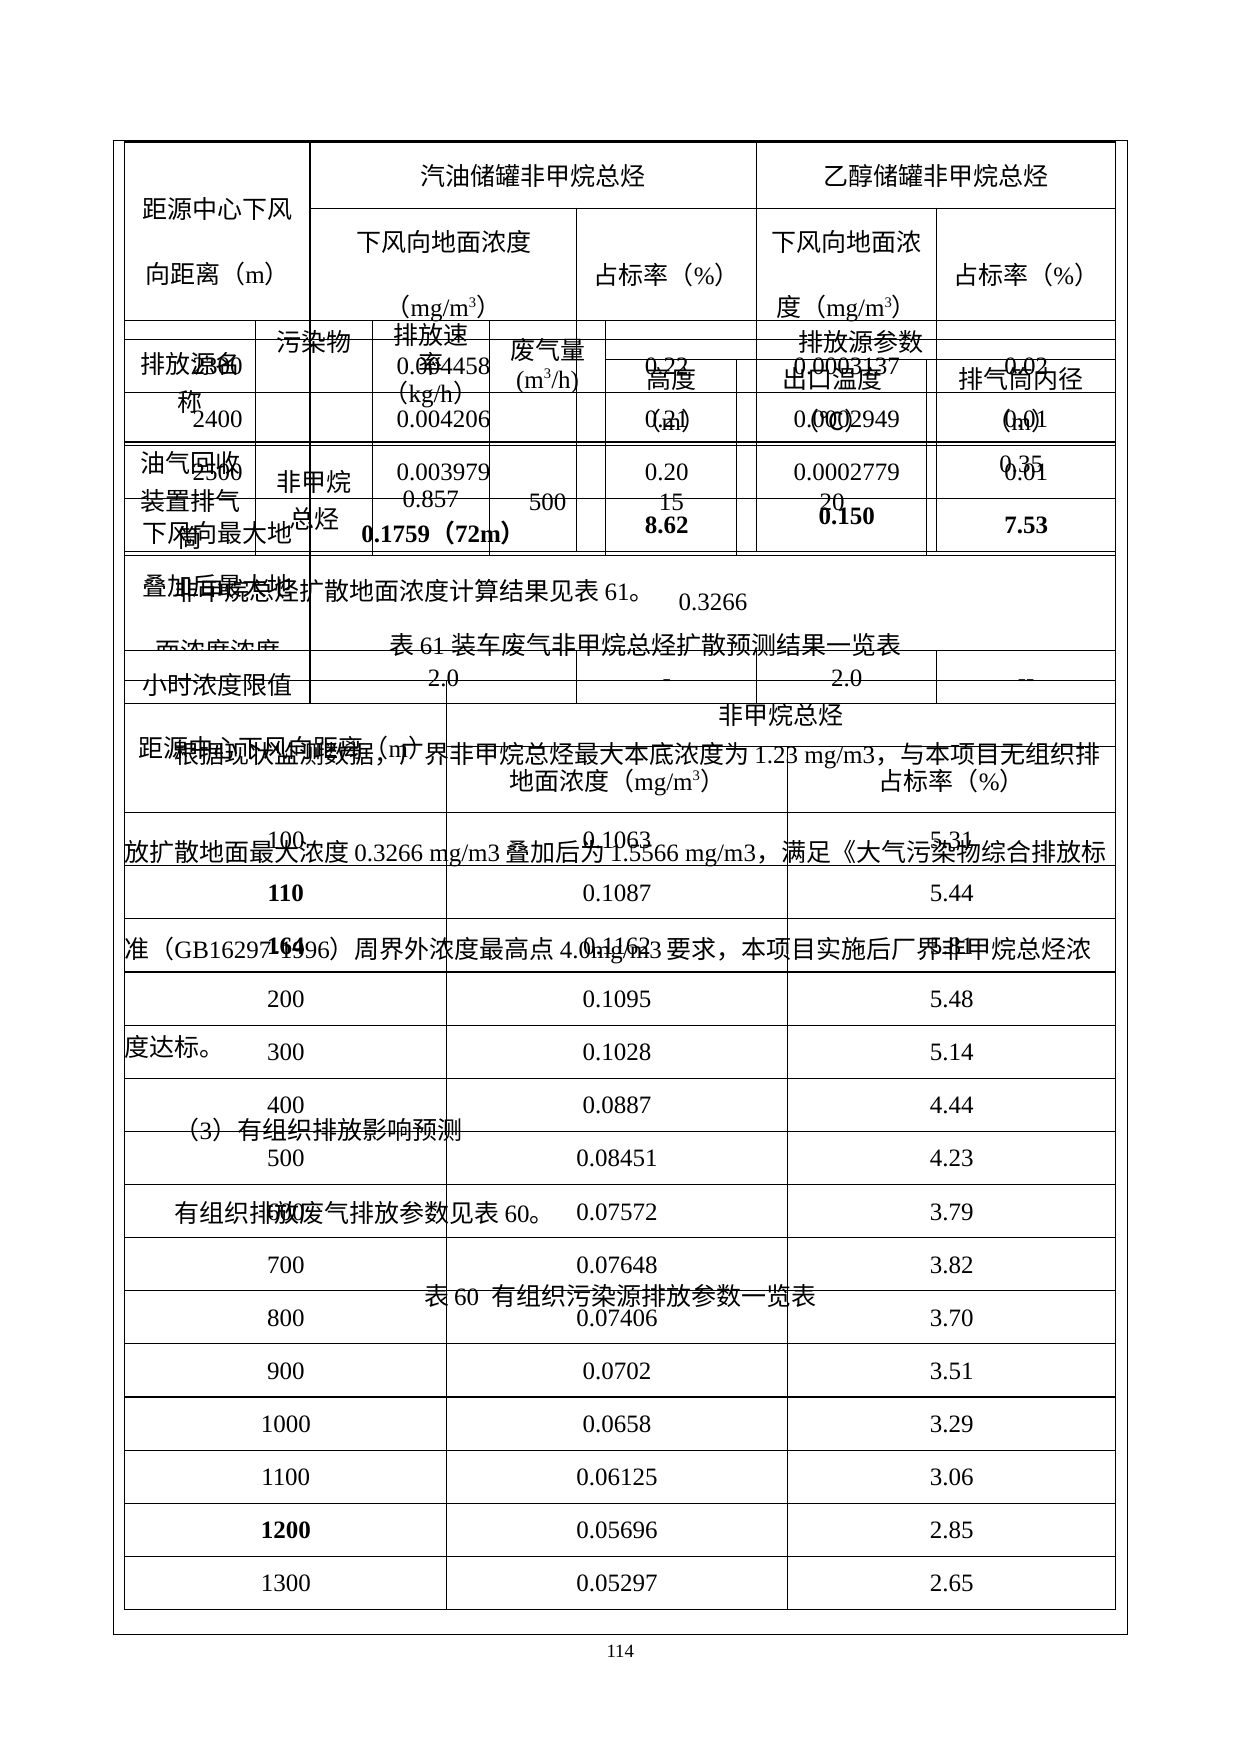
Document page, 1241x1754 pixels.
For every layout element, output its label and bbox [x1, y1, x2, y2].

table_cell [114, 141, 1127, 1634]
